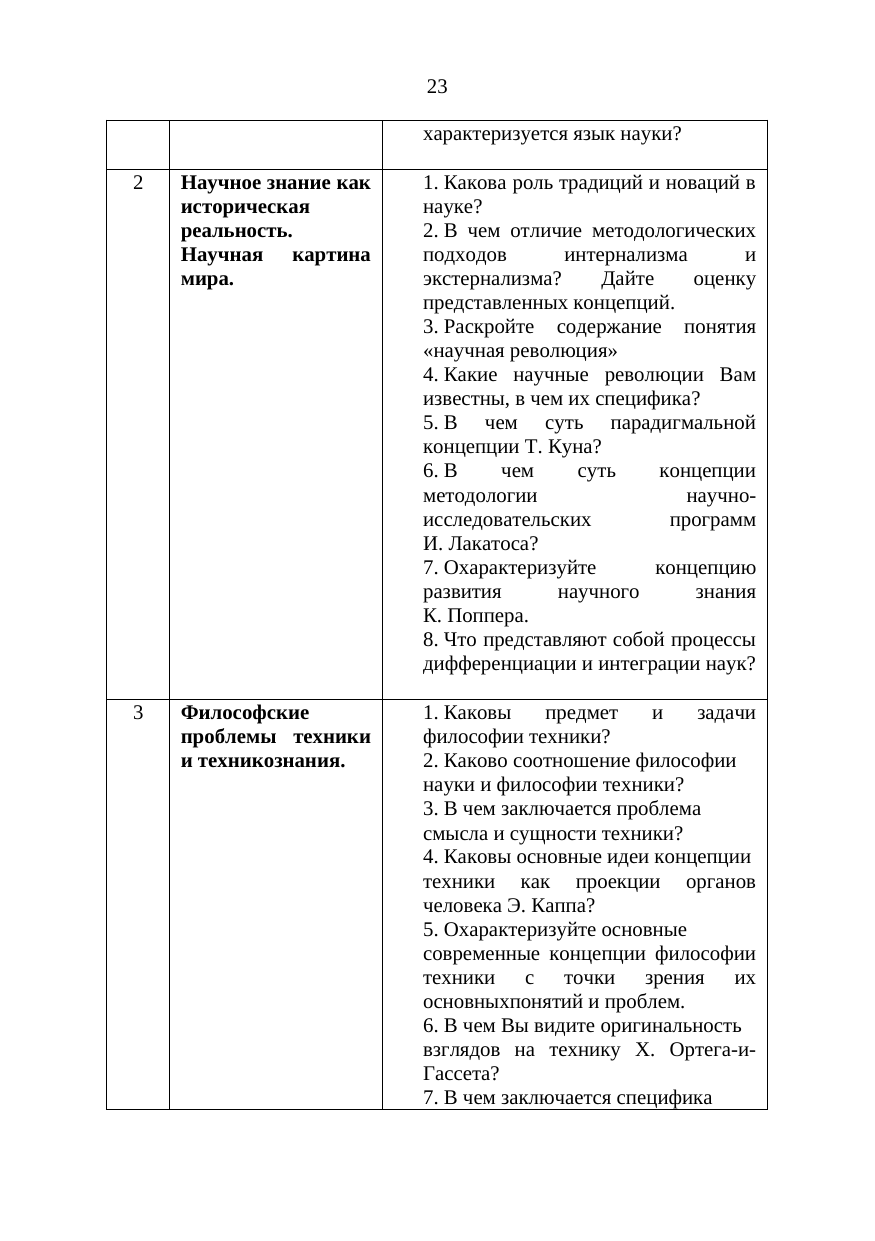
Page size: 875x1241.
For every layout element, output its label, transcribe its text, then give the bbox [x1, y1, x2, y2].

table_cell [170, 121, 382, 169]
table_cell 1 [107, 121, 169, 169]
table_cell Научное знание как историческая реальность. Научная картина мира. [170, 170, 382, 699]
table_cell Какова роль традиций и новаций в науке? В чем отличие методологических подходов интернализма и экстернализма? Дайте оценку представленных концепций. Раскройте содержание понятия «научная революция» Какие научные революции Вам известны, в чем их специфика? В чем суть парадигмальной концепции Т. Куна? В чем суть концепции методологии научно-исследовательских программ И. Лакатоса? Охарактеризуйте концепцию развития научного знания К. Поппера. Что представляют собой процессы дифференциации и интеграции наук? [383, 170, 767, 699]
table_cell 3 [107, 700, 169, 1109]
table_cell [383, 121, 767, 169]
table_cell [383, 700, 767, 1109]
table_cell 2 [107, 170, 169, 699]
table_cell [170, 700, 382, 1109]
